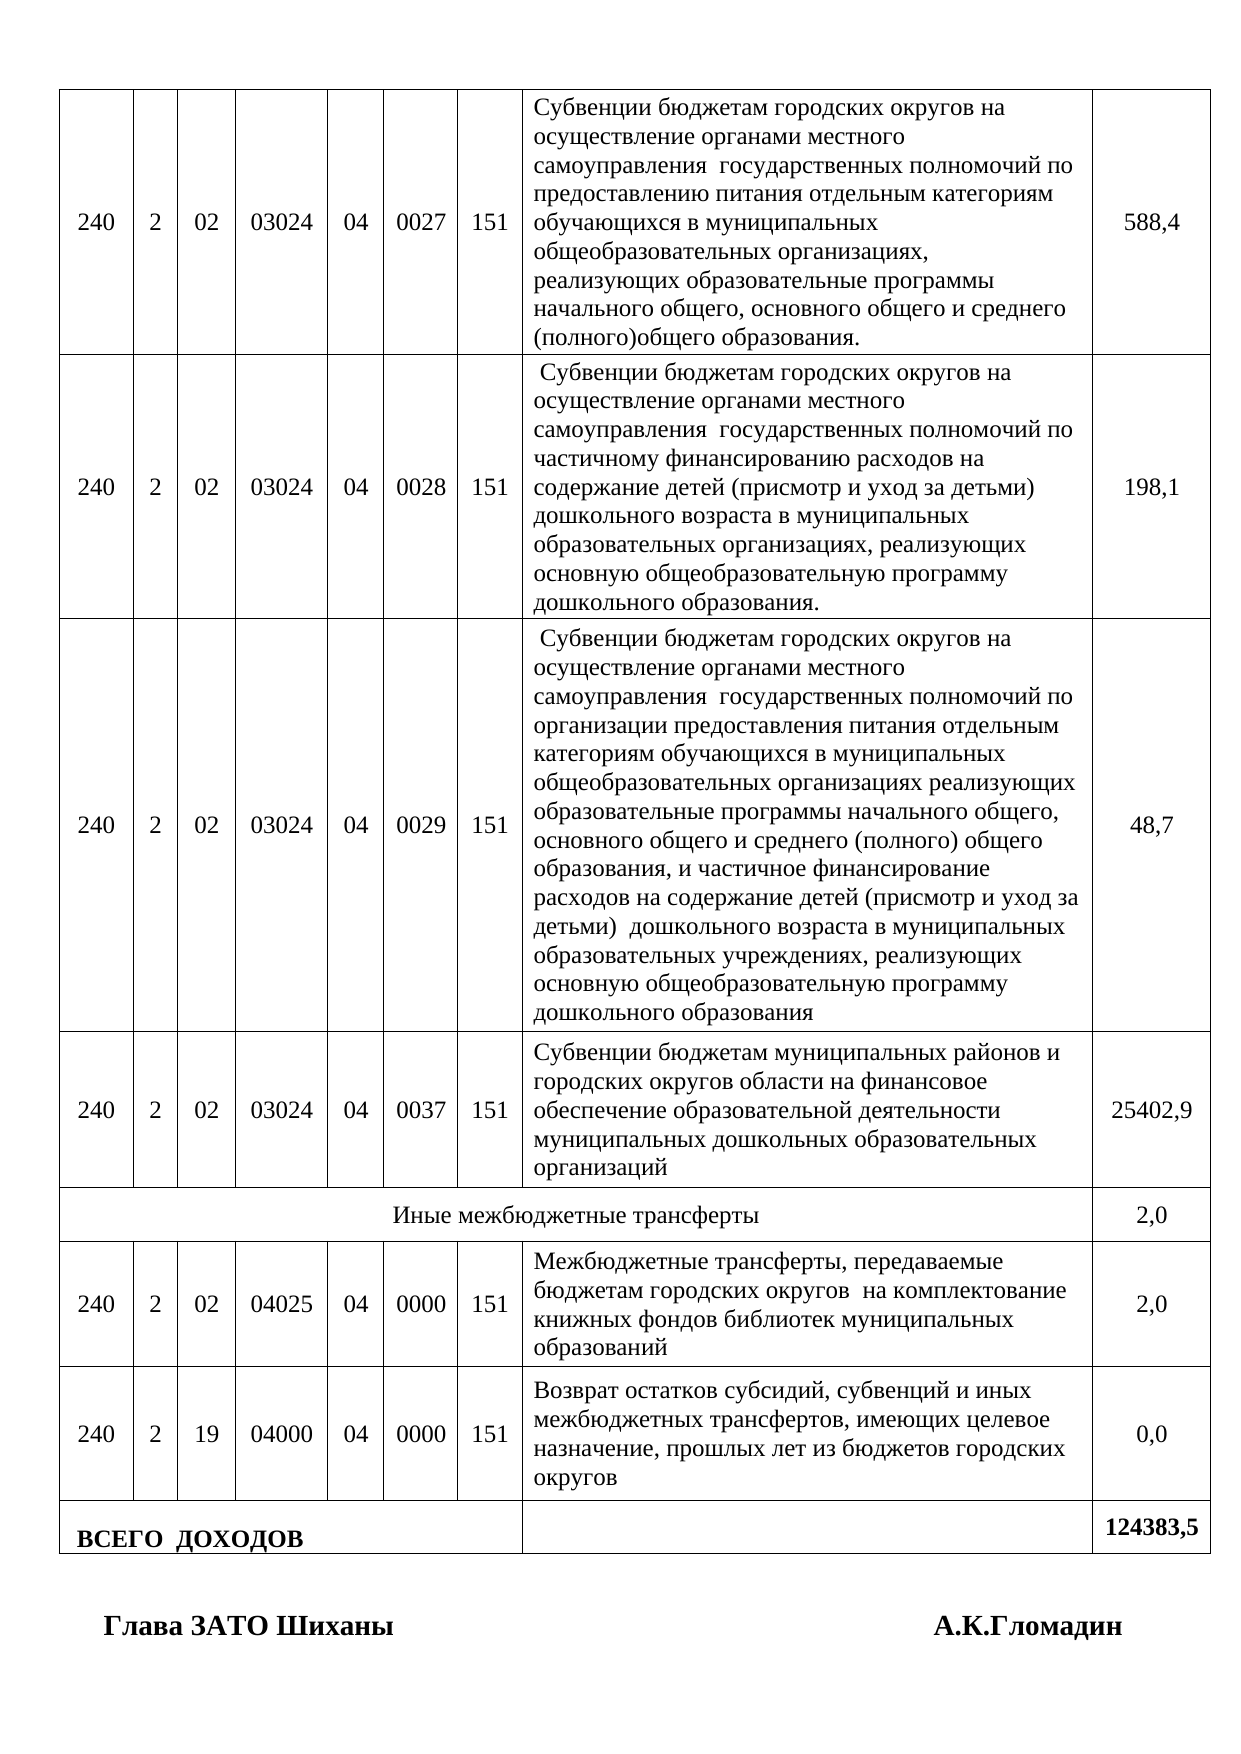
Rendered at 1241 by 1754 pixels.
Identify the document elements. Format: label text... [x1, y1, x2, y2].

table_cell Межбюджетные трансферты, передаваемые бюджетам городских округов на комплектование книжных фондов библиотек муниципальных образований [523, 1242, 1092, 1366]
table_cell 240 [60, 1032, 133, 1187]
table_cell 04000 [236, 1367, 327, 1499]
table_cell 151 [458, 1242, 522, 1366]
table_cell 151 [458, 1032, 522, 1187]
table_cell 2 [134, 1367, 177, 1499]
table_cell 2,0 [1093, 1188, 1210, 1241]
table_cell 0027 [384, 90, 457, 354]
table_cell 0000 [384, 1367, 457, 1499]
table_cell Субвенции бюджетам городских округов на осуществление органами местного самоуправления государственных полномочий по организации предоставления питания отдельным категориям обучающихся в муниципальных общеобразовательных организациях реализующих образовательные программы начального общего, основного общего и среднего (полного) общего образования, и частичное финансирование расходов на содержание детей (присмотр и уход за детьми) дошкольного возраста в муниципальных образовательных учреждениях, реализующих основную общеобразовательную программу дошкольного образования [523, 619, 1092, 1031]
table_cell 03024 [236, 90, 327, 354]
table_cell 02 [178, 355, 235, 618]
text Глава ЗАТО Шиханы А.К.Гломадин [89, 1608, 1152, 1642]
table_cell 0028 [384, 355, 457, 618]
table_cell 240 [60, 619, 133, 1031]
table_cell 151 [458, 1367, 522, 1499]
table_cell 0037 [384, 1032, 457, 1187]
table_cell 240 [60, 90, 133, 354]
table_cell 04 [328, 1242, 383, 1366]
table_cell Возврат остатков субсидий, субвенций и иных межбюджетных трансфертов, имеющих целевое назначение, прошлых лет из бюджетов городских округов [523, 1367, 1092, 1499]
table_cell 03024 [236, 1032, 327, 1187]
table_cell 2 [134, 1242, 177, 1366]
table_cell 240 [60, 355, 133, 618]
table_cell ВСЕГО ДОХОДОВ [60, 1501, 522, 1553]
table_cell 198,1 [1093, 355, 1210, 618]
table_cell 0000 [384, 1242, 457, 1366]
table_cell 02 [178, 619, 235, 1031]
table_cell 240 [60, 1242, 133, 1366]
table_cell 25402,9 [1093, 1032, 1210, 1187]
table_cell 19 [178, 1367, 235, 1499]
table_cell 48,7 [1093, 619, 1210, 1031]
table_cell 04 [328, 1367, 383, 1499]
table_cell 240 [60, 1367, 133, 1499]
table_cell Субвенции бюджетам городских округов на осуществление органами местного самоуправления государственных полномочий по предоставлению питания отдельным категориям обучающихся в муниципальных общеобразовательных организациях, реализующих образовательные программы начального общего, основного общего и среднего (полного)общего образования. [523, 90, 1092, 354]
table_cell 2,0 [1093, 1242, 1210, 1366]
table_cell 0,0 [1093, 1367, 1210, 1499]
table_cell 04 [328, 1032, 383, 1187]
table_cell 0029 [384, 619, 457, 1031]
table_cell 04 [328, 355, 383, 618]
table_cell 151 [458, 355, 522, 618]
table_cell 2 [134, 619, 177, 1031]
table_cell 2 [134, 1032, 177, 1187]
table_cell 04 [328, 90, 383, 354]
table_cell 04025 [236, 1242, 327, 1366]
table_cell 02 [178, 1032, 235, 1187]
table_cell 151 [458, 619, 522, 1031]
table_cell [523, 1501, 1092, 1553]
table_cell Субвенции бюджетам муниципальных районов и городских округов области на финансовое обеспечение образовательной деятельности муниципальных дошкольных образовательных организаций [523, 1032, 1092, 1187]
table_cell 02 [178, 1242, 235, 1366]
table_cell 04 [328, 619, 383, 1031]
table_cell 2 [134, 90, 177, 354]
table_cell 151 [458, 90, 522, 354]
table_cell 588,4 [1093, 90, 1210, 354]
table_cell Иные межбюджетные трансферты [60, 1188, 1092, 1241]
table_cell 02 [178, 90, 235, 354]
table_cell Субвенции бюджетам городских округов на осуществление органами местного самоуправления государственных полномочий по частичному финансированию расходов на содержание детей (присмотр и уход за детьми) дошкольного возраста в муниципальных образовательных организациях, реализующих основную общеобразовательную программу дошкольного образования. [523, 355, 1092, 618]
table_cell 03024 [236, 619, 327, 1031]
table_cell 2 [134, 355, 177, 618]
table_cell 124383,5 [1093, 1501, 1210, 1553]
table_cell 03024 [236, 355, 327, 618]
